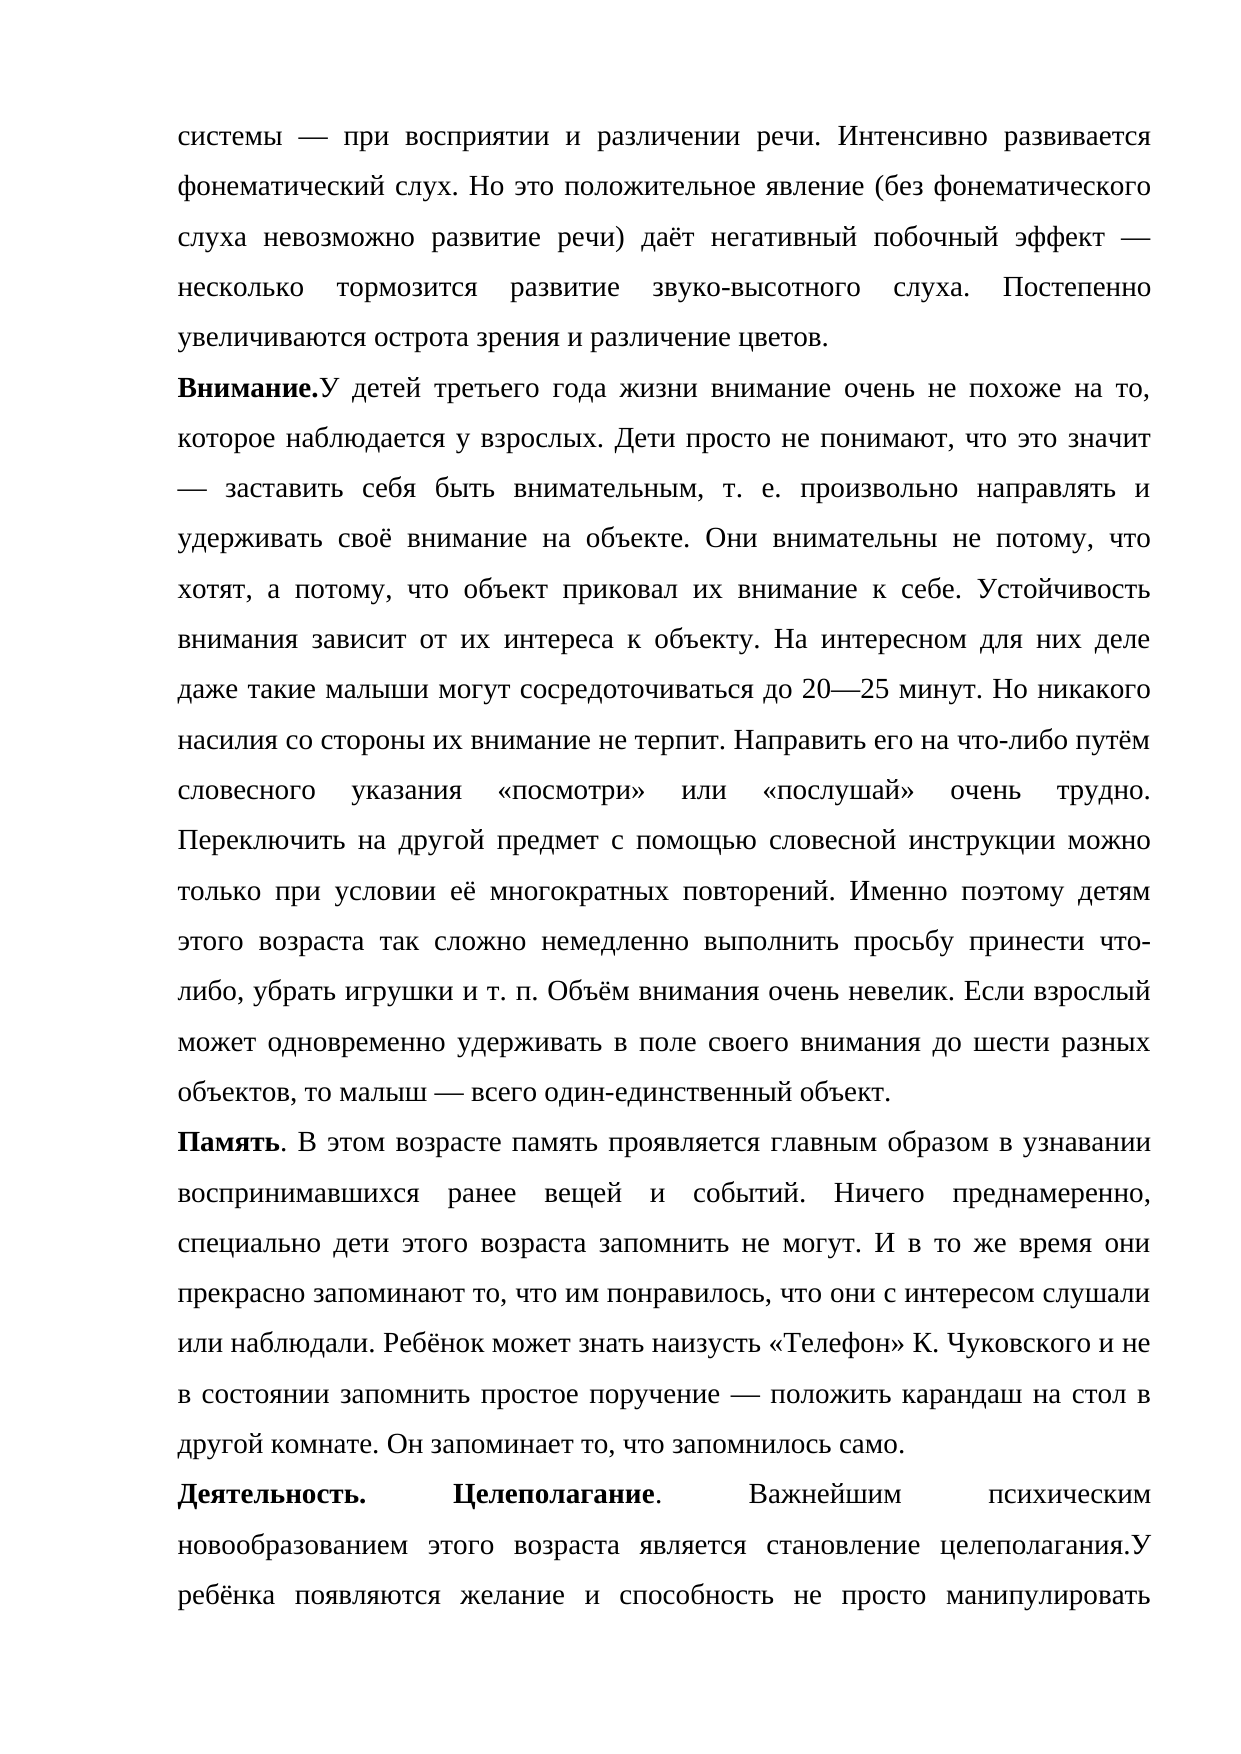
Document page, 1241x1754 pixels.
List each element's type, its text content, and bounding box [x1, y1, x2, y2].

text Внимание.У детей третьего года жизни внимание очень не похоже на то, которое наблюдается у взрослых. Дети просто не понимают, что это значит — заставить себя быть внимательным, т. е. произвольно направлять и удерживать своё внимание на объекте. Они внимательны не потому, что хотят, а потому, что объект приковал их внимание к себе. Устойчивость внимания зависит от их интереса к объекту. На интересном для них деле даже такие малыши могут сосредоточиваться до 20—25 минут. Но никакого насилия со стороны их внимание не терпит. Направить его на что-либо путём словесного указания «посмотри» или «послушай» очень трудно. Переключить на другой предмет с помощью словесной инструкции можно только при условии её многократных повторений. Именно поэтому детям этого возраста так сложно немедленно выполнить просьбу принести что-либо, убрать игрушки и т. п. Объём внимания очень невелик. Если взрослый может одновременно удерживать в поле своего внимания до шести разных объектов, то малыш — всего один-единственный объект. [177, 370, 1152, 1108]
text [177, 118, 1152, 353]
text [177, 1477, 1152, 1611]
text Память. В этом возрасте память проявляется главным образом в узнавании воспринимавшихся ранее вещей и событий. Ничего преднамеренно, специально дети этого возраста запомнить не могут. И в то же время они прекрасно запоминают то, что им понравилось, что они с интересом слушали или наблюдали. Ребёнок может знать наизусть «Телефон» К. Чуковского и не в состоянии запомнить простое поручение — положить карандаш на стол в другой комнате. Он запоминает то, что запомнилось само. [177, 1124, 1152, 1460]
